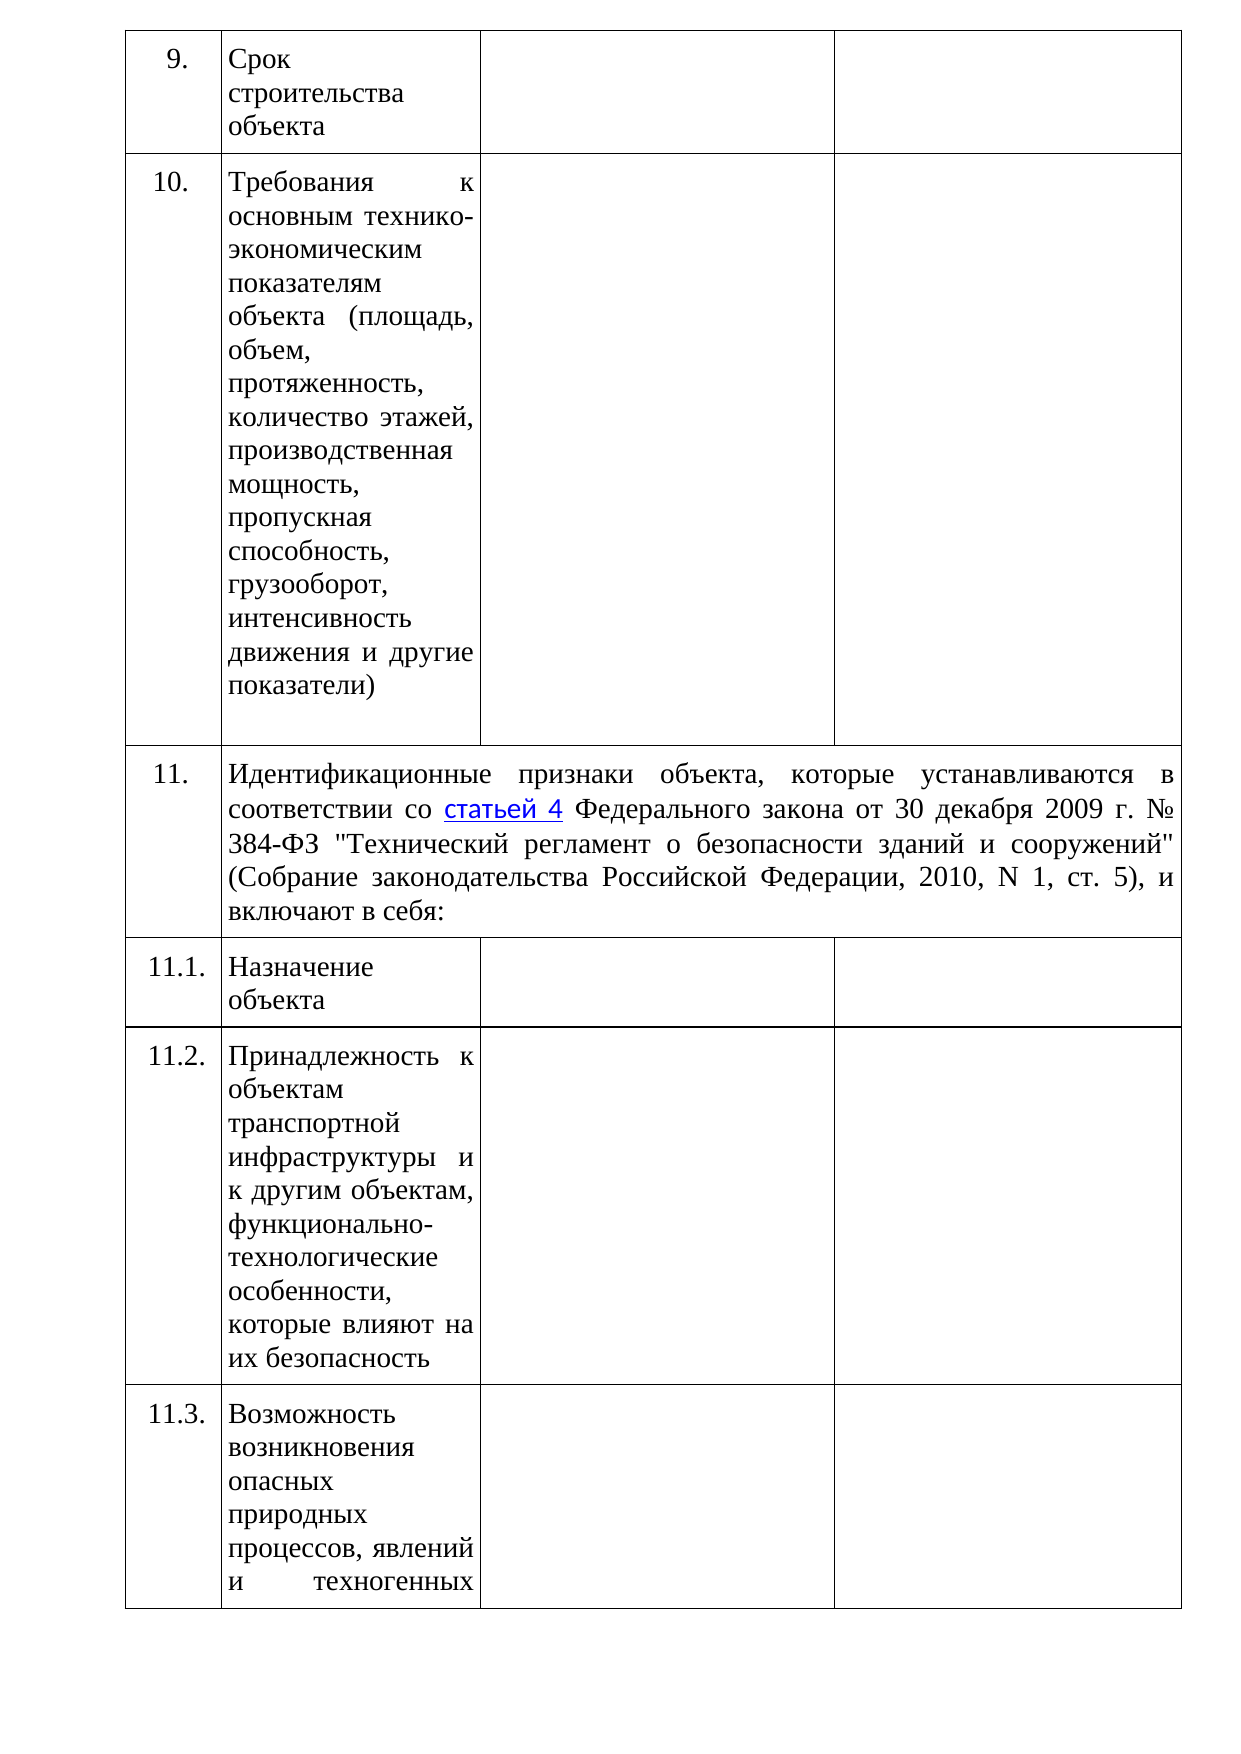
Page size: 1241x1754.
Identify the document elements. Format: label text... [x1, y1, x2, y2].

table_cell [835, 1028, 1181, 1384]
table_cell [835, 154, 1181, 745]
table_cell [481, 938, 834, 1026]
table_cell Идентификационные признаки объекта, которые устанавливаются в соответствии со статьей 4 Федерального закона от 30 декабря 2009 г. № 384-ФЗ "Технический регламент о безопасности зданий и сооружений" (Собрание законодательства Российской Федерации, 2010, N 1, ст. 5), и включают в себя: [222, 746, 1181, 937]
table_cell [481, 31, 834, 152]
table_cell [126, 746, 221, 937]
table_cell [481, 154, 834, 745]
table_cell [126, 938, 221, 1026]
table_cell [126, 1028, 221, 1384]
table_cell [126, 31, 221, 152]
table_cell [481, 1385, 834, 1608]
table_cell Требования к основным технико-экономическим показателям объекта (площадь, объем, протяженность, количество этажей, производственная мощность, пропускная способность, грузооборот, интенсивность движения и другие показатели) [222, 154, 480, 745]
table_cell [222, 1385, 480, 1608]
table_cell [126, 154, 221, 745]
table_cell [481, 1028, 834, 1384]
table_cell [835, 31, 1181, 152]
table_cell [835, 938, 1181, 1026]
table_cell [835, 1385, 1181, 1608]
table_cell Назначение объекта [222, 938, 480, 1026]
table_cell [126, 1385, 221, 1608]
table_cell Принадлежность к объектам транспортной инфраструктуры и к другим объектам, функционально-технологические особенности, которые влияют на их безопасность [222, 1028, 480, 1384]
table_cell Срок строительства объекта [222, 31, 480, 152]
